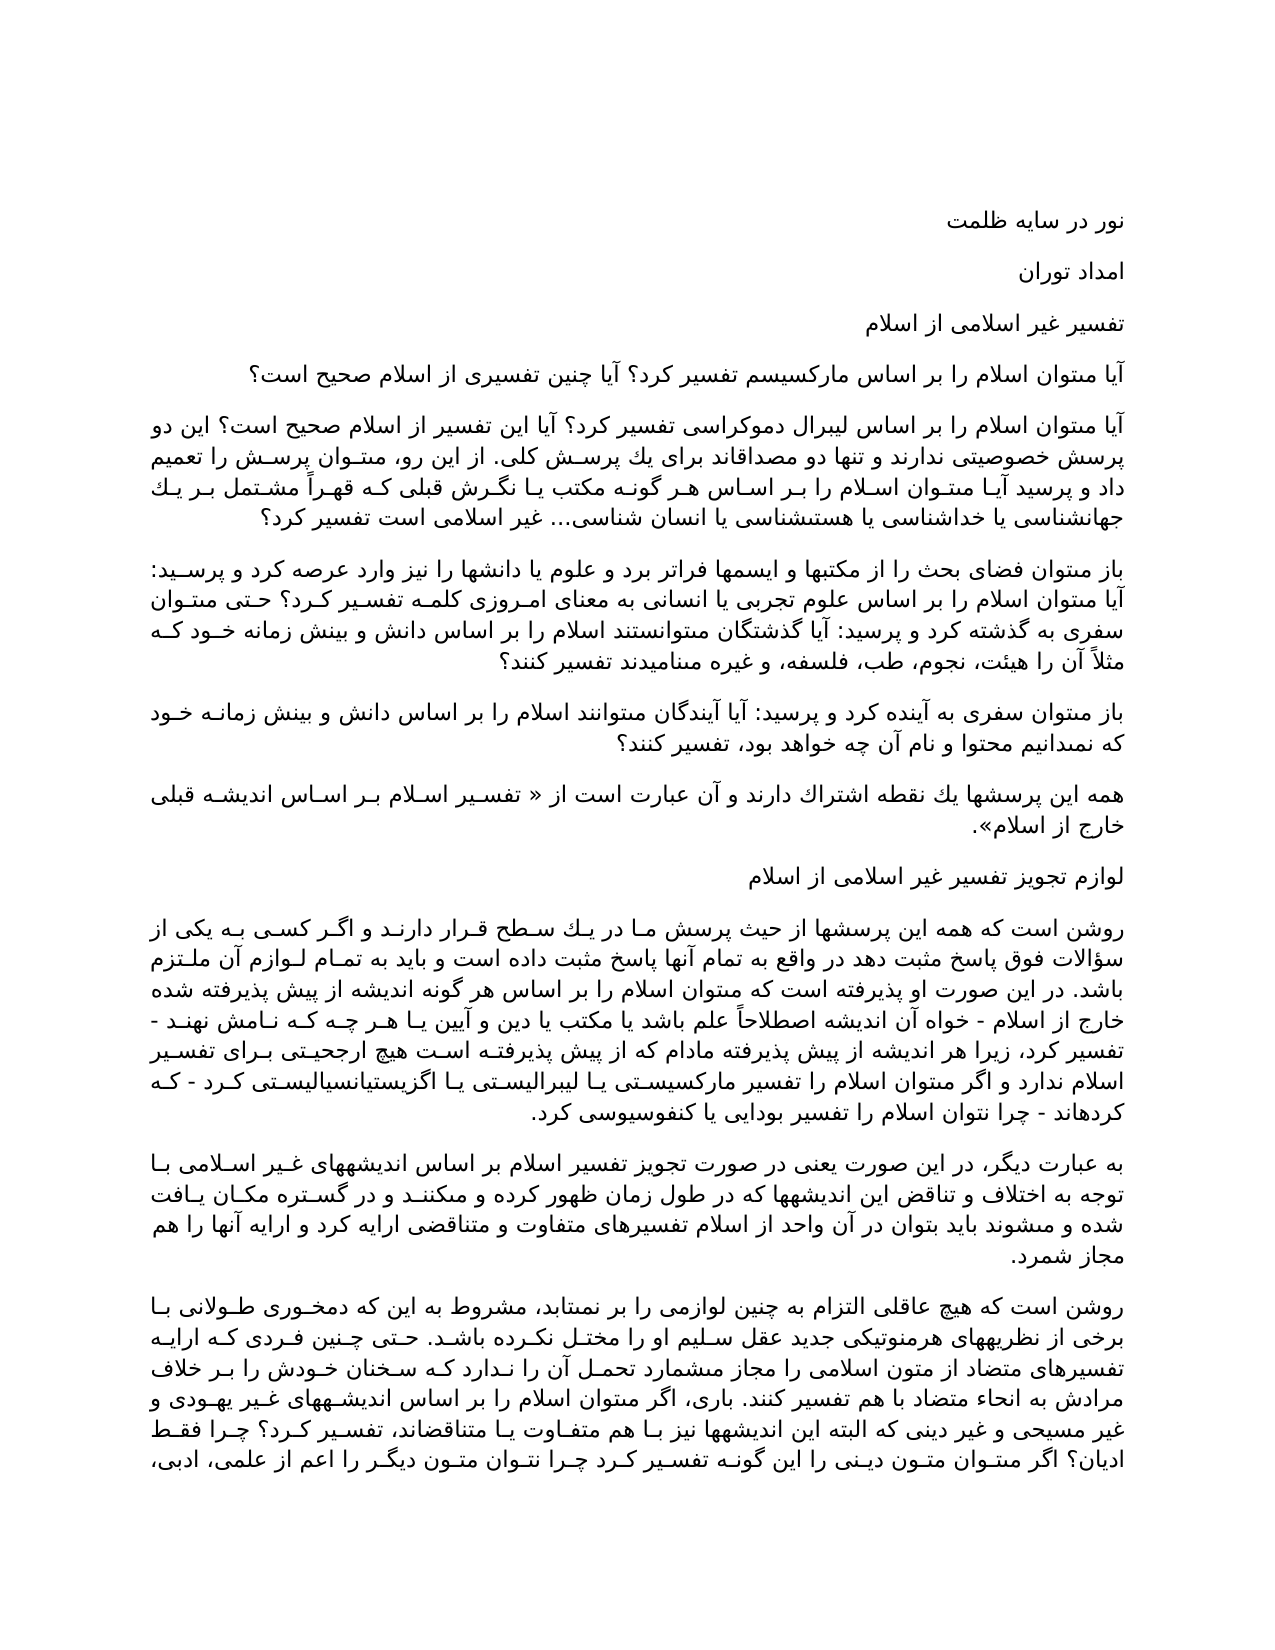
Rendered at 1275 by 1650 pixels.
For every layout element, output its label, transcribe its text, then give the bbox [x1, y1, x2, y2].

text به عبارت ديگر، در اين صورت يعنى در صورت تجويز تفسير اسلام بر اساس انديشه‏هاى غير اسلامى با توجه به اختلاف و تناقض اين انديشه‏ها كه در طول زمان ظهور كرده و مى‏كنند و در گستره مكان يافت شده و مى‏شوند بايد بتوان در آن واحد از اسلام تفسيرهاى متفاوت و متناقضى ارايه كرد و ارايه آنها را هم مجاز شمرد. [150, 1150, 1125, 1269]
text آيا مى‏توان اسلام را بر اساس ماركسيسم تفسير كرد؟ آيا چنين تفسيرى از اسلام صحيح است؟ [150, 361, 1125, 388]
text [150, 1293, 1125, 1473]
text نور در سايه ظلمت‏ [150, 207, 1125, 233]
text لوازم تجويز تفسير غير اسلامى از اسلام‏ [150, 863, 1125, 890]
text باز مى‏توان فضاى بحث را از مكتب‏ها و ايسم‏ها فراتر برد و علوم يا دانشها را نيز وارد عرصه كرد و پرسيد: آيا مى‏توان اسلام را بر اساس علوم تجربى يا انسانى به معناى امروزى كلمه تفسير كرد؟ حتى مى‏توان سفرى به گذشته كرد و پرسيد: آيا گذشتگان مى‏توانستند اسلام را بر اساس دانش و بينش زمانه خود كه مثلاً آن را هيئت، نجوم، طب، فلسفه، و غيره مى‏ناميدند تفسير كنند؟ [150, 556, 1125, 674]
text آيا مى‏توان اسلام را بر اساس ليبرال دموكراسى تفسير كرد؟ آيا اين تفسير از اسلام صحيح است؟ اين دو پرسش خصوصيتى ندارند و تنها دو مصداق‏اند براى يك پرسش كلى. از اين رو، مى‏توان پرسش را تعميم داد و پرسيد آيا مى‏توان اسلام را بر اساس هر گونه مكتب يا نگرش قبلى كه قهراً مشتمل بر يك جهان‏شناسى يا خداشناسى يا هستى‏شناسى يا انسان شناسى... غير اسلامى است تفسير كرد؟ [150, 413, 1125, 531]
text روشن است كه همه اين پرسش‏ها از حيث پرسش ما در يك سطح قرار دارند و اگر كسى به يكى از سؤالات فوق پاسخ مثبت دهد در واقع به تمام آنها پاسخ مثبت داده است و بايد به تمام لوازم آن ملتزم باشد. در اين صورت او پذيرفته است كه مى‏توان اسلام را بر اساس هر گونه انديشه از پيش پذيرفته شده خارج از اسلام - خواه آن انديشه اصطلاحاً علم باشد يا مكتب يا دين و آيين يا هر چه كه نامش نهند - تفسير كرد، زيرا هر انديشه از پيش پذيرفته مادام كه از پيش پذيرفته است هيچ ارجحيتى براى تفسير اسلام ندارد و اگر مى‏توان اسلام را تفسير ماركسيستى يا ليبراليستى يا اگزيستيانسياليستى كرد - كه كرده‏اند - چرا نتوان اسلام را تفسير بودايى يا كنفوسيوسى كرد. [150, 915, 1125, 1125]
text باز مى‏توان سفرى به آينده كرد و پرسيد: آيا آيندگان مى‏توانند اسلام را بر اساس دانش و بينش زمانه خود كه نمى‏دانيم محتوا و نام آن چه خواهد بود، تفسير كنند؟ [150, 699, 1125, 757]
text امداد توران‏ [150, 258, 1125, 285]
text همه اين پرسش‏ها يك نقطه اشتراك دارند و آن عبارت است از « تفسير اسلام بر اساس انديشه قبلى خارج از اسلام». [150, 781, 1125, 839]
text تفسير غير اسلامى از اسلام‏ [150, 310, 1125, 336]
